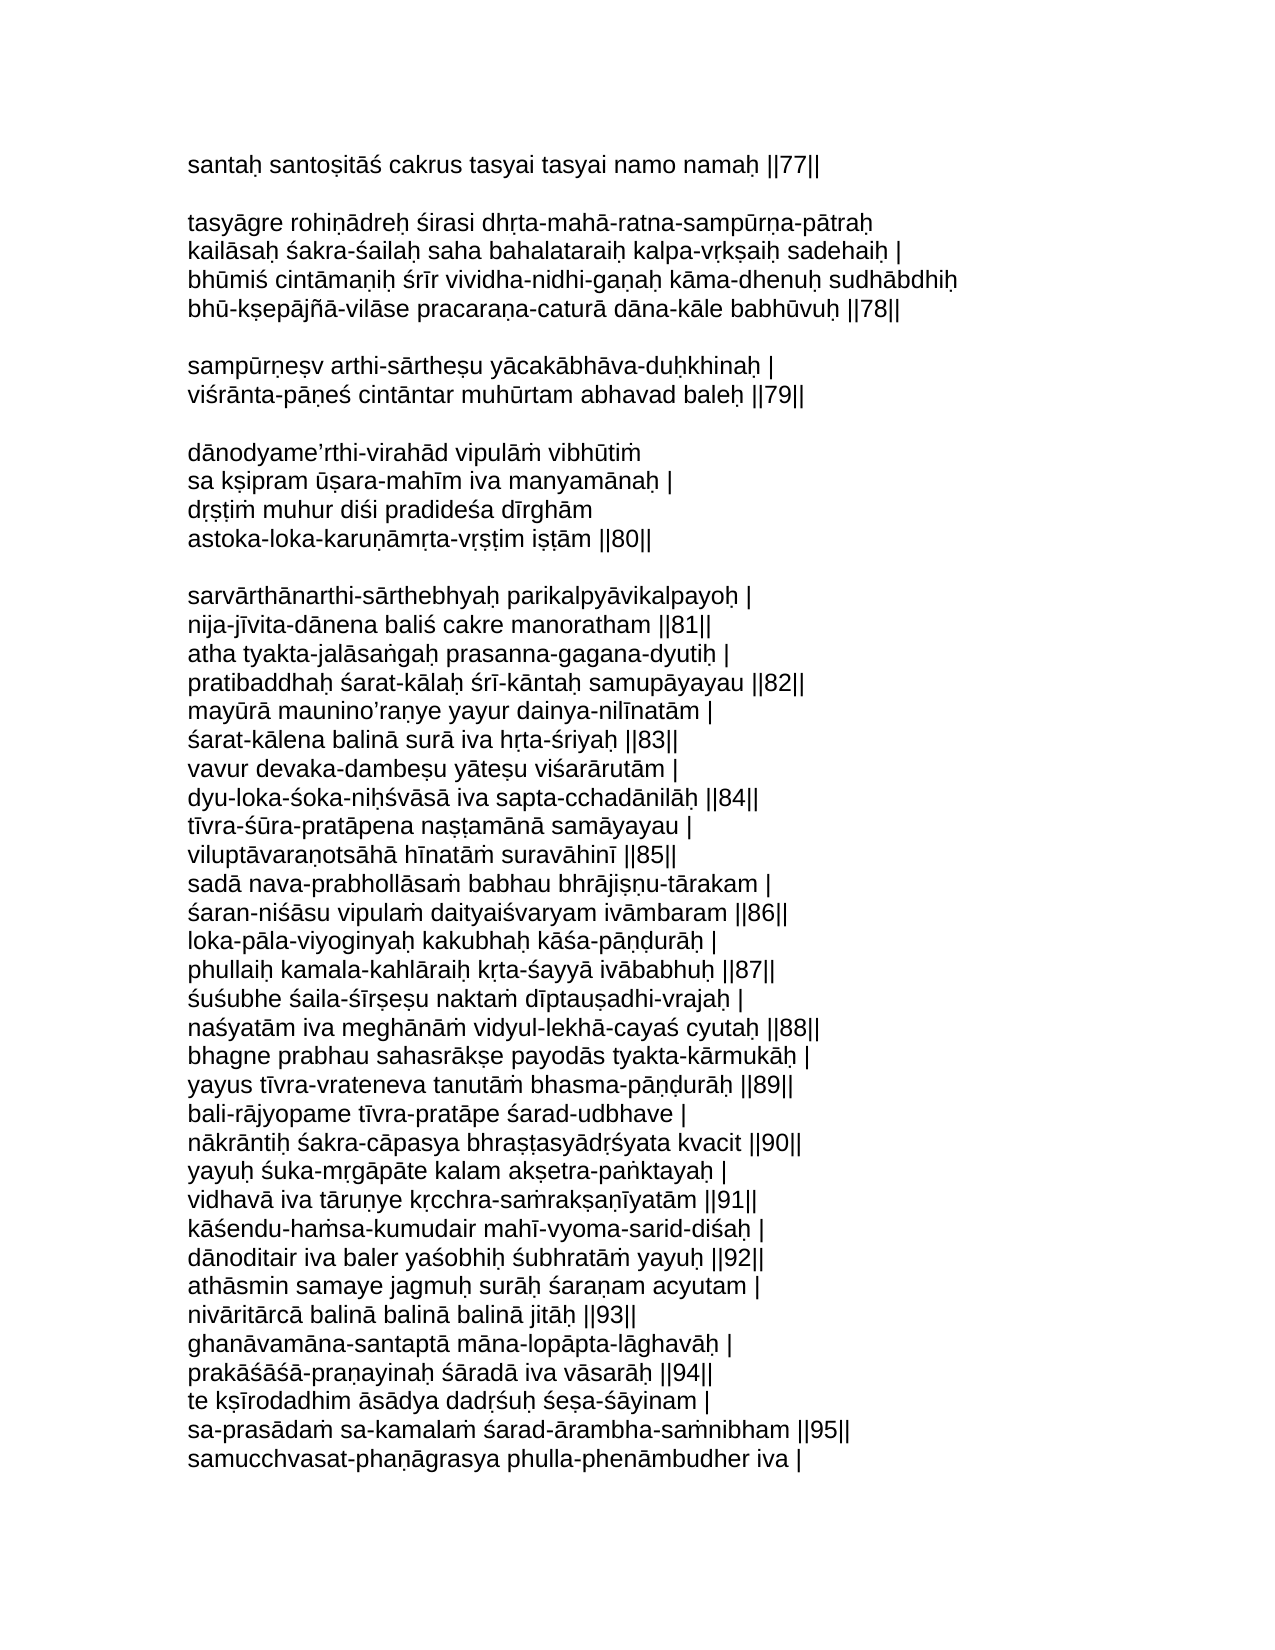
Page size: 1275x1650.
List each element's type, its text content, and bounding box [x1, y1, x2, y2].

text vavur devaka-dambeṣu yāteṣu viśarārutām | [187, 754, 1087, 782]
text nija-jīvita-dānena baliś cakre manoratham ||81|| [187, 610, 1087, 639]
text astoka-loka-karuṇāmṛta-vṛṣṭim iṣṭām ||80|| [187, 524, 1087, 552]
text dānodyame’rthi-virahād vipulāṁ vibhūtiṁ [187, 437, 1087, 466]
text dānoditair iva baler yaśobhiḥ śubhratāṁ yayuḥ ||92|| [187, 1242, 1087, 1271]
text bhū-kṣepājñā-vilāse pracaraṇa-caturā dāna-kāle babhūvuḥ ||78|| [187, 294, 1087, 322]
text te kṣīrodadhim āsādya dadṛśuḥ śeṣa-śāyinam | [187, 1386, 1087, 1415]
text naśyatām iva meghānāṁ vidyul-lekhā-cayaś cyutaḥ ||88|| [187, 1012, 1087, 1041]
text sampūrṇeṣv arthi-sārtheṣu yācakābhāva-duḥkhinaḥ | [187, 351, 1087, 380]
text athāsmin samaye jagmuḥ surāḥ śaraṇam acyutam | [187, 1271, 1087, 1300]
text vidhavā iva tāruṇye kṛcchra-saṁrakṣaṇīyatām ||91|| [187, 1185, 1087, 1214]
text tīvra-śūra-pratāpena naṣṭamānā samāyayau | [187, 811, 1087, 840]
text dṛṣṭiṁ muhur diśi pradideśa dīrghām [187, 495, 1087, 524]
text yayus tīvra-vrateneva tanutāṁ bhasma-pāṇḍurāḥ ||89|| [187, 1070, 1087, 1099]
text śaran-niśāsu vipulaṁ daityaiśvaryam ivāmbaram ||86|| [187, 897, 1087, 926]
text śuśubhe śaila-śīrṣeṣu naktaṁ dīptauṣadhi-vrajaḥ | [187, 984, 1087, 1012]
text sarvārthānarthi-sārthebhyaḥ parikalpyāvikalpayoḥ | [187, 581, 1087, 610]
text ghanāvamāna-santaptā māna-lopāpta-lāghavāḥ | [187, 1329, 1087, 1357]
text bhūmiś cintāmaṇiḥ śrīr vividha-nidhi-gaṇaḥ kāma-dhenuḥ sudhābdhiḥ [187, 265, 1087, 294]
text sa kṣipram ūṣara-mahīm iva manyamānaḥ | [187, 466, 1087, 495]
text tasyāgre rohiṇādreḥ śirasi dhṛta-mahā-ratna-sampūrṇa-pātraḥ [187, 207, 1087, 236]
text prakāśāśā-praṇayinaḥ śāradā iva vāsarāḥ ||94|| [187, 1357, 1087, 1386]
text kāśendu-haṁsa-kumudair mahī-vyoma-sarid-diśaḥ | [187, 1214, 1087, 1242]
text phullaiḥ kamala-kahlāraiḥ kṛta-śayyā ivābabhuḥ ||87|| [187, 955, 1087, 984]
text nivāritārcā balinā balinā balinā jitāḥ ||93|| [187, 1300, 1087, 1329]
text bhagne prabhau sahasrākṣe payodās tyakta-kārmukāḥ | [187, 1041, 1087, 1070]
text sadā nava-prabhollāsaṁ babhau bhrājiṣṇu-tārakam | [187, 869, 1087, 897]
text santaḥ santoṣitāś cakrus tasyai tasyai namo namaḥ ||77|| [187, 150, 1087, 179]
text viluptāvaraṇotsāhā hīnatāṁ suravāhinī ||85|| [187, 840, 1087, 869]
text mayūrā maunino’raṇye yayur dainya-nilīnatām | [187, 696, 1087, 725]
text nākrāntiḥ śakra-cāpasya bhraṣṭasyādṛśyata kvacit ||90|| [187, 1127, 1087, 1156]
text yayuḥ śuka-mṛgāpāte kalam akṣetra-paṅktayaḥ | [187, 1156, 1087, 1185]
text atha tyakta-jalāsaṅgaḥ prasanna-gagana-dyutiḥ | [187, 639, 1087, 667]
text loka-pāla-viyoginyaḥ kakubhaḥ kāśa-pāṇḍurāḥ | [187, 926, 1087, 955]
text pratibaddhaḥ śarat-kālaḥ śrī-kāntaḥ samupāyayau ||82|| [187, 667, 1087, 696]
text śarat-kālena balinā surā iva hṛta-śriyaḥ ||83|| [187, 725, 1087, 754]
text samucchvasat-phaṇāgrasya phulla-phenāmbudher iva | [187, 1444, 1087, 1472]
text bali-rājyopame tīvra-pratāpe śarad-udbhave | [187, 1099, 1087, 1127]
text viśrānta-pāṇeś cintāntar muhūrtam abhavad baleḥ ||79|| [187, 380, 1087, 409]
text dyu-loka-śoka-niḥśvāsā iva sapta-cchadānilāḥ ||84|| [187, 782, 1087, 811]
text sa-prasādaṁ sa-kamalaṁ śarad-ārambha-saṁnibham ||95|| [187, 1415, 1087, 1444]
text kailāsaḥ śakra-śailaḥ saha bahalataraiḥ kalpa-vṛkṣaiḥ sadehaiḥ | [187, 236, 1087, 265]
